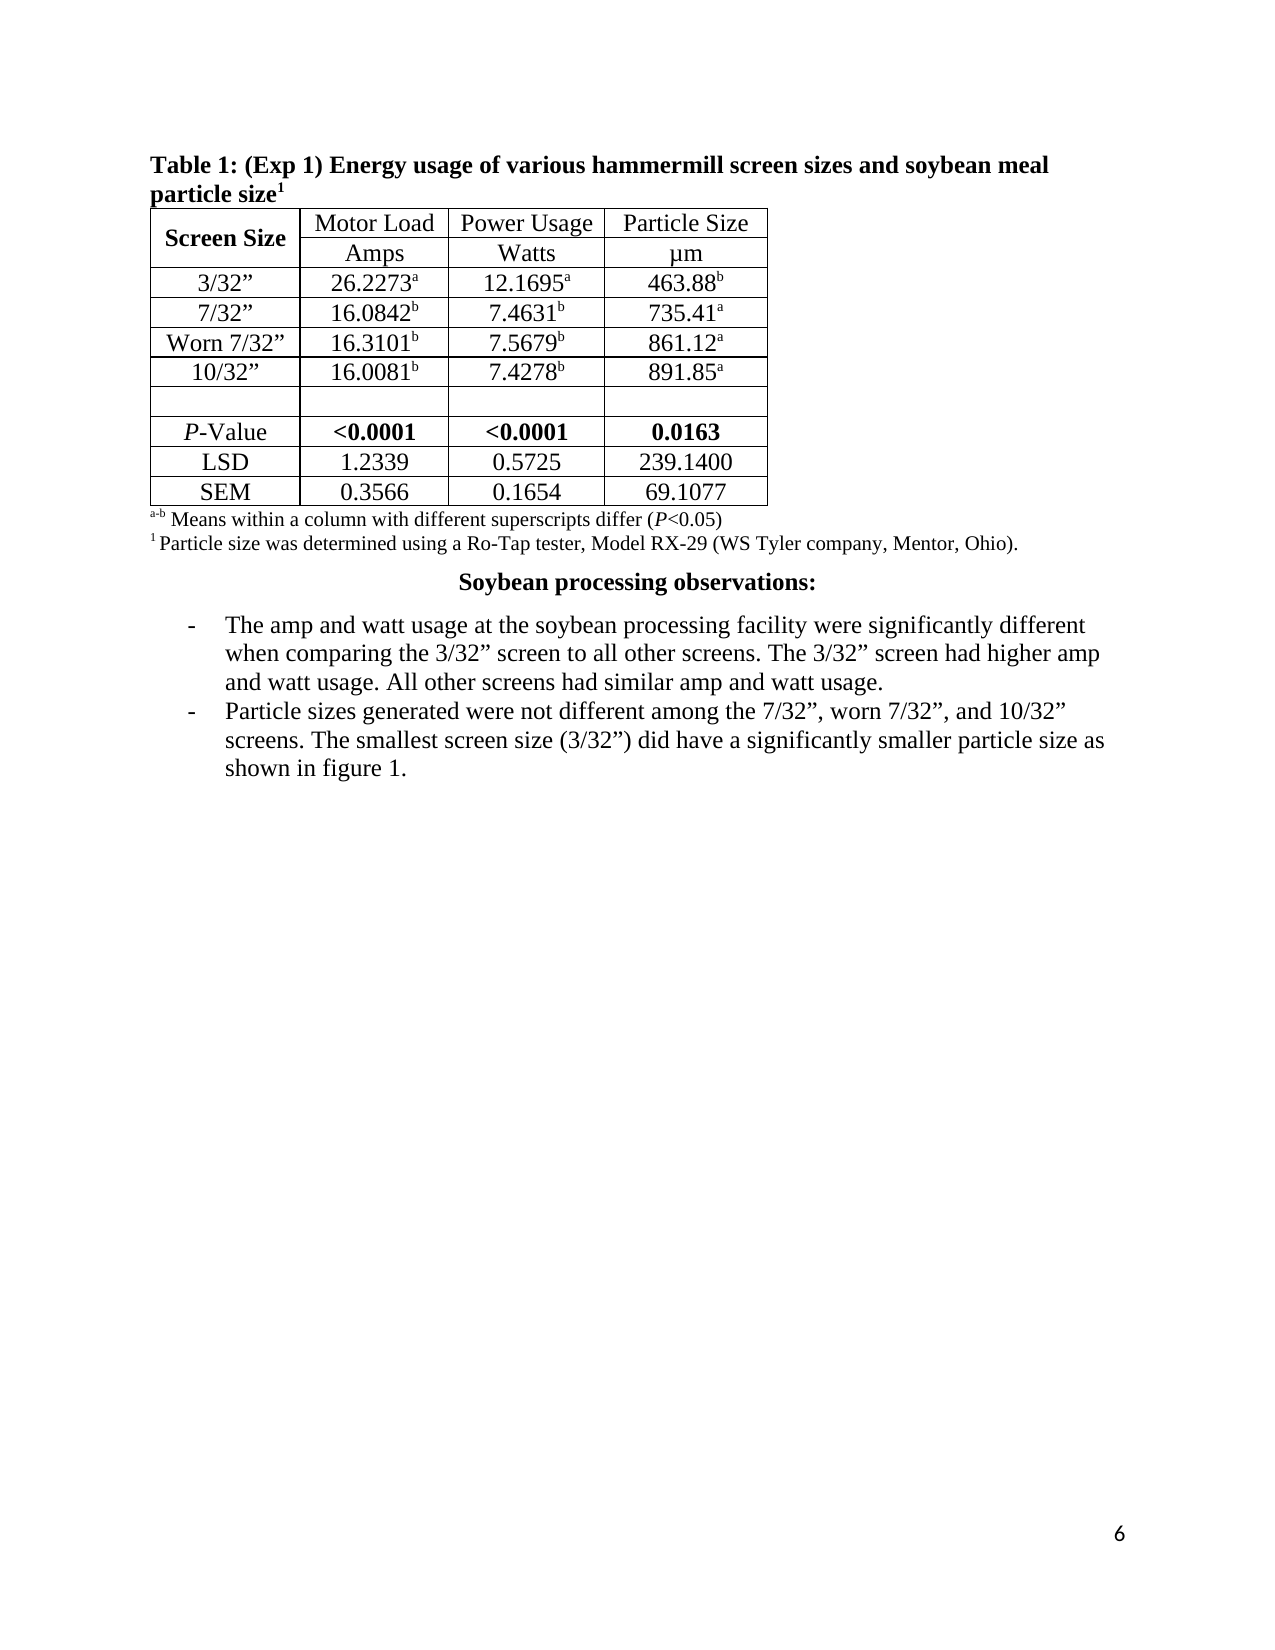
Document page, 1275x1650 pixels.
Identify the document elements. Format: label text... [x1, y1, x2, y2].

table_cell 0.5725 [449, 447, 604, 476]
table_cell 891.85a [605, 358, 767, 386]
table_cell 16.0842b [301, 298, 448, 327]
table_header Motor Load [301, 209, 448, 237]
text Table 1: (Exp 1) Energy usage of various hammermill screen sizes and soybean meal particle size1 [150, 150, 1125, 207]
table_cell 3/32” [151, 268, 299, 297]
table_cell [605, 387, 767, 416]
table_cell µm [605, 238, 767, 267]
table_header Power Usage [449, 209, 604, 237]
table_cell 26.2273a [301, 268, 448, 297]
text 1 Particle size was determined using a Ro-Tap tester, Model RX-29 (WS Tyler company, Mentor, Ohio). [150, 531, 1125, 554]
table_cell P-Value [151, 417, 299, 446]
table_header Screen Size [151, 209, 299, 267]
table_cell 10/32” [151, 358, 299, 386]
table_cell 1.2339 [301, 447, 448, 476]
table_cell 7.4631b [449, 298, 604, 327]
table_cell 735.41a [605, 298, 767, 327]
table_cell Amps [301, 238, 448, 267]
list The amp and watt usage at the soybean processing facility were significantly different when comparing the 3/32” screen to all other screens. The 3/32” screen had higher amp and watt usage. All other screens had similar amp and watt usage. [187, 610, 1125, 696]
table_cell [301, 387, 448, 416]
table_cell 12.1695a [449, 268, 604, 297]
table_cell LSD [151, 447, 299, 476]
table_cell [151, 387, 299, 416]
table_cell 16.0081b [301, 358, 448, 386]
table_cell 463.88b [605, 268, 767, 297]
table_cell Worn 7/32” [151, 328, 299, 356]
table_cell 7.5679b [449, 328, 604, 356]
table_header Particle Size [605, 209, 767, 237]
table_cell <0.0001 [449, 417, 604, 446]
text a-b Means within a column with different superscripts differ (P<0.05) [150, 506, 1125, 531]
table_cell 0.1654 [449, 477, 604, 505]
table_cell 69.1077 [605, 477, 767, 505]
list Particle sizes generated were not different among the 7/32”, worn 7/32”, and 10/32” screens. The smallest screen size (3/32”) did have a significantly smaller particle size as shown in figure 1. [187, 696, 1125, 782]
table_cell [449, 387, 604, 416]
table_cell 861.12a [605, 328, 767, 356]
table_cell 16.3101b [301, 328, 448, 356]
table_cell SEM [151, 477, 299, 505]
table_cell 7.4278b [449, 358, 604, 386]
table_cell 0.0163 [605, 417, 767, 446]
table_cell 239.1400 [605, 447, 767, 476]
text Soybean processing observations: [150, 567, 1125, 595]
table_cell Watts [449, 238, 604, 267]
table_cell 7/32” [151, 298, 299, 327]
table_cell <0.0001 [301, 417, 448, 446]
table_cell 0.3566 [301, 477, 448, 505]
